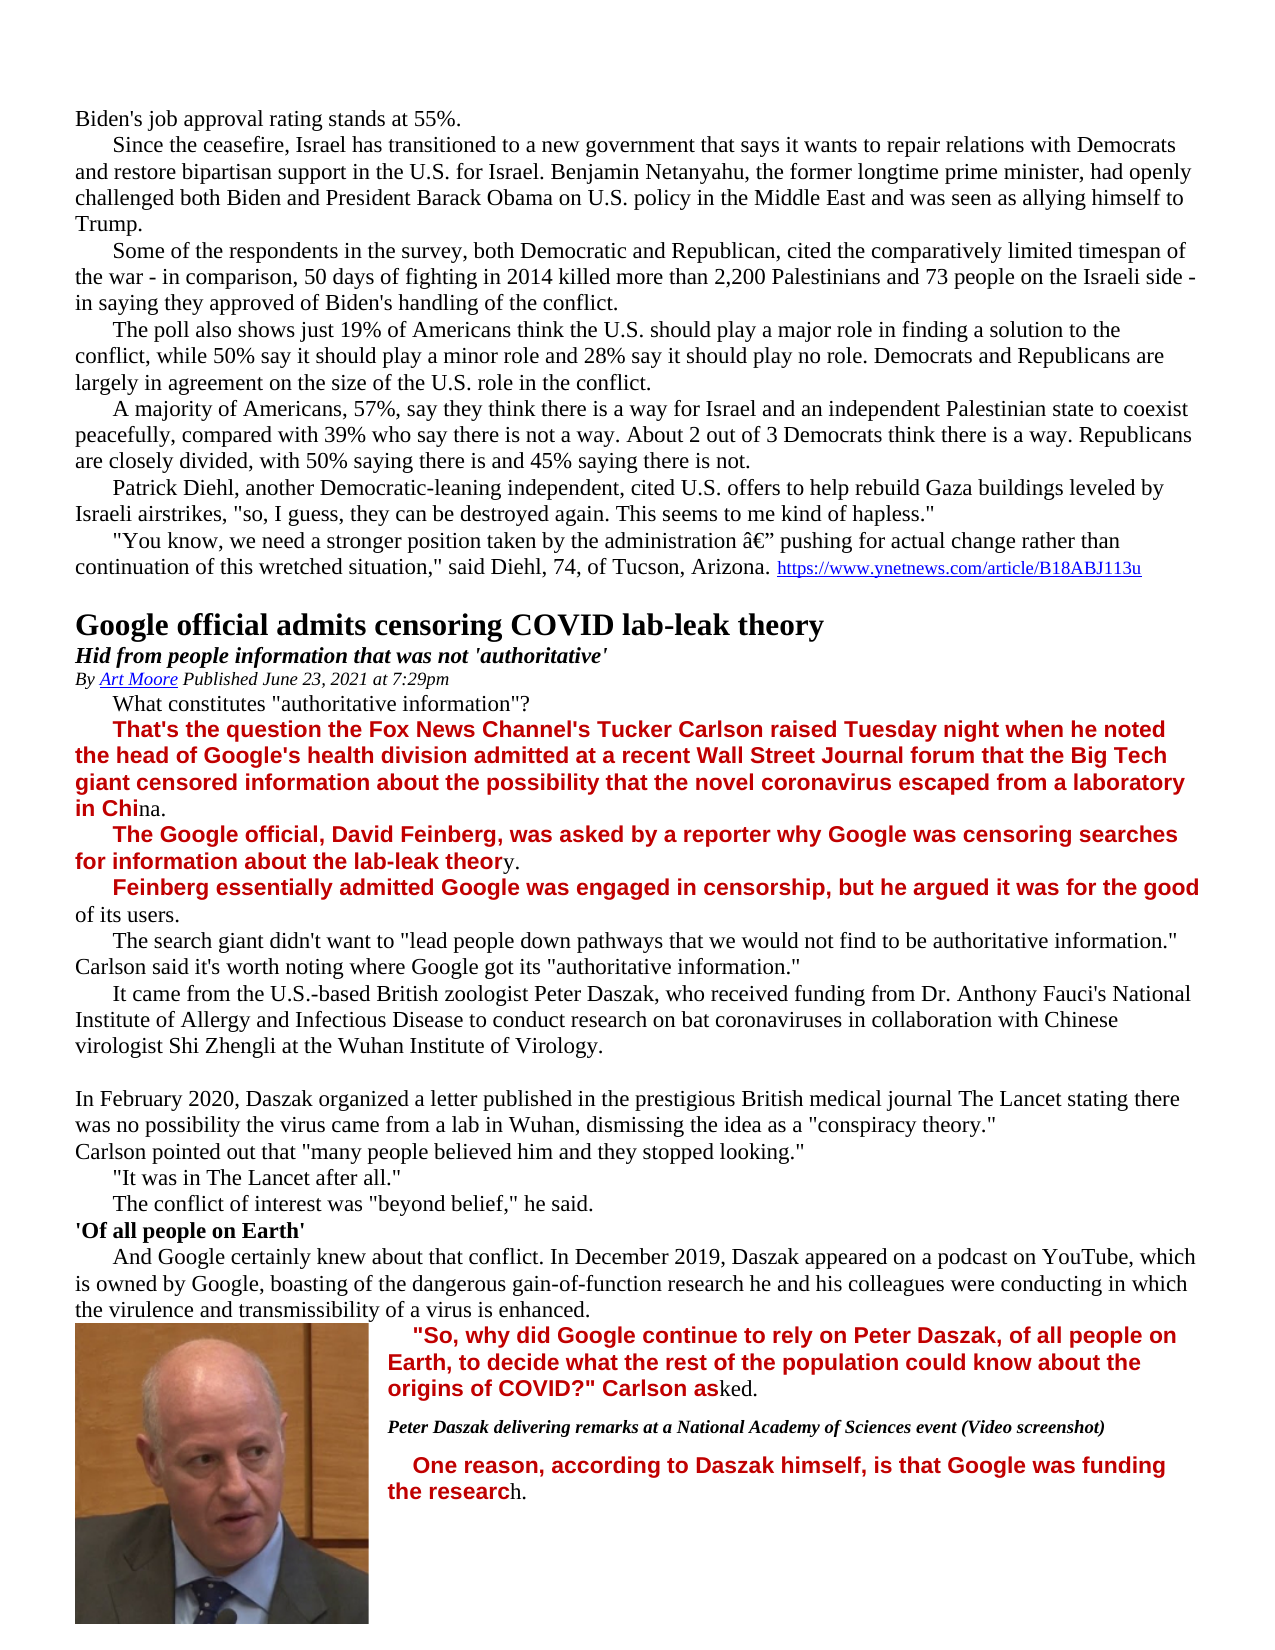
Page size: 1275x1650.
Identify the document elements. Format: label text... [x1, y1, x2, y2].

text By Art Moore Published June 23, 2021 at 7:29pm [75, 668, 1200, 689]
text The search giant didn't want to "lead people down pathways that we would not find to be authoritative information." [75, 927, 1200, 953]
text "So, why did Google continue to rely on Peter Daszak, of all people on Earth, to decide what the rest of the population could know about the origins of COVID?" Carlson asked. [75, 1322, 1200, 1401]
text Google official admits censoring COVID lab-leak theory [75, 606, 1200, 642]
text Peter Daszak delivering remarks at a National Academy of Sciences event (Video screenshot) [369, 1416, 1200, 1437]
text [75, 105, 1200, 579]
text 'Of all people on Earth' [75, 1217, 1200, 1243]
text In February 2020, Daszak organized a letter published in the prestigious British medical journal The Lancet stating there was no possibility the virus came from a lab in Wuhan, dismissing the idea as a "conspiracy theory." [75, 1085, 1200, 1138]
picture [75, 1323, 369, 1624]
text The Google official, David Feinberg, was asked by a reporter why Google was censoring searches for information about the lab-leak theory. [75, 821, 1200, 874]
text Carlson pointed out that "many people believed him and they stopped looking." [75, 1138, 1200, 1164]
text The conflict of interest was "beyond belief," he said. [75, 1191, 1200, 1217]
text What constitutes "authoritative information"? [75, 689, 1200, 716]
text That's the question the Fox News Channel's Tucker Carlson raised Tuesday night when he noted the head of Google's health division admitted at a recent Wall Street Journal forum that the Big Tech giant censored information about the possibility that the novel coronavirus escaped from a laboratory in China. [75, 716, 1200, 821]
text Feinberg essentially admitted Google was engaged in censorship, but he argued it was for the good of its users. [75, 874, 1200, 927]
text And Google certainly knew about that conflict. In December 2019, Daszak appeared on a podcast on YouTube, which is owned by Google, boasting of the dangerous gain-of-function research he and his colleagues were conducting in which the virulence and transmissibility of a virus is enhanced. [75, 1243, 1200, 1322]
text Hid from people information that was not 'authoritative' [75, 642, 1200, 668]
text "It was in The Lancet after all." [75, 1164, 1200, 1191]
text It came from the U.S.-based British zoologist Peter Daszak, who received funding from Dr. Anthony Fauci's National Institute of Allergy and Infectious Disease to conduct research on bat coronaviruses in collaboration with Chinese virologist Shi Zhengli at the Wuhan Institute of Virology. [75, 980, 1200, 1059]
text Carlson said it's worth noting where Google got its "authoritative information." [75, 953, 1200, 980]
text One reason, according to Daszak himself, is that Google was funding the research. [369, 1452, 1200, 1504]
